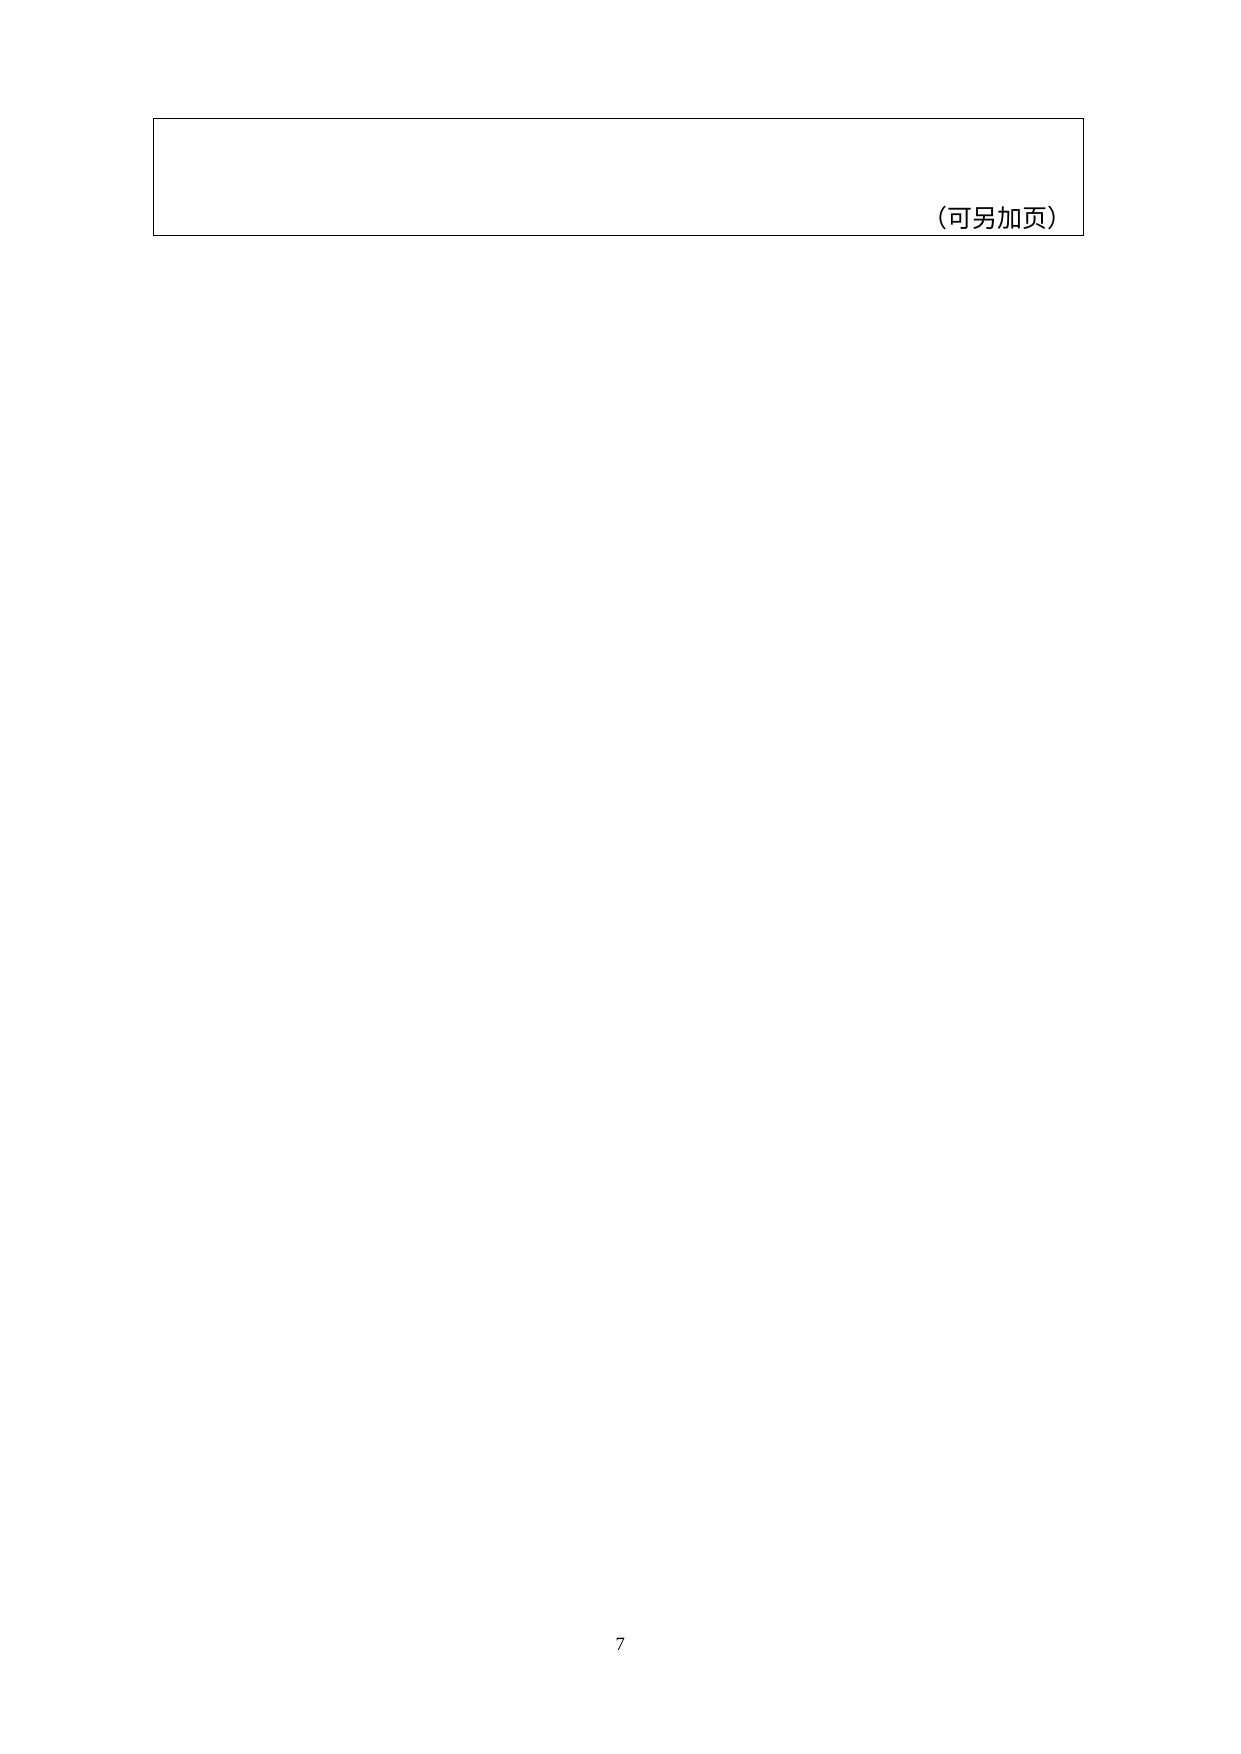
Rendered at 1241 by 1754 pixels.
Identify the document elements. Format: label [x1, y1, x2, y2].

table_header [154, 119, 1083, 235]
